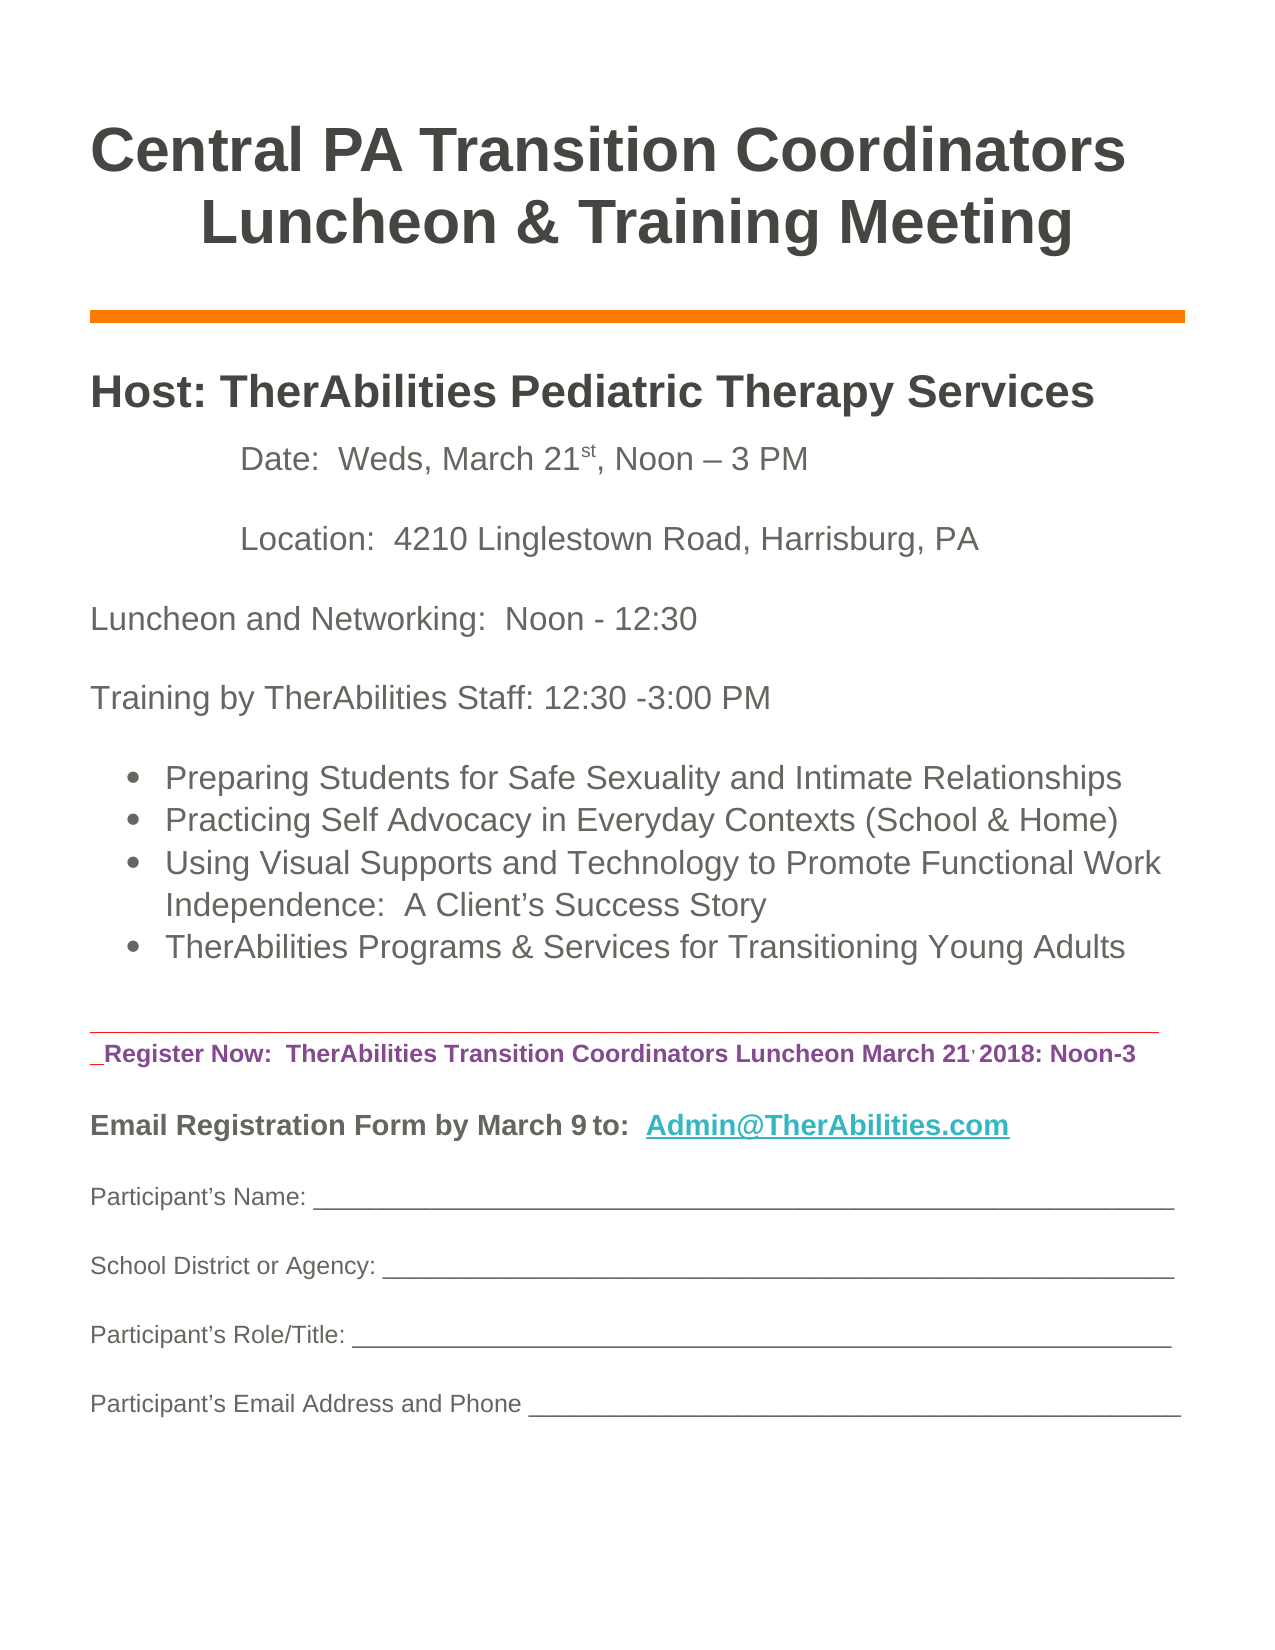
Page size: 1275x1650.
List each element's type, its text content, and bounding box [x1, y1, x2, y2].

subtitle Host: TherAbilities Pediatric Therapy Services [90, 364, 1185, 417]
text School District or Agency: _________________________________________________________ [90, 1251, 1185, 1280]
title Luncheon & Training Meeting [90, 184, 1185, 310]
text Participant’s Name: ______________________________________________________________ [90, 1182, 1185, 1211]
text Participant’s Role/Title: ___________________________________________________________ [90, 1320, 1185, 1349]
list Preparing Students for Safe Sexuality and Intimate Relationships [127, 758, 1185, 796]
text Location: 4210 Linglestown Road, Harrisburg, PA [165, 519, 1185, 557]
text ______________________________________________________________________________Register Now: TherAbilities Transition Coordinators Luncheon March 21, 2018: Noon-3 [90, 1007, 1185, 1067]
text Email Registration Form by March 9 to: Admin@TherAbilities.com [90, 1108, 1185, 1141]
text Training by TherAbilities Staff: 12:30 -3:00 PM [90, 678, 1185, 717]
list Using Visual Supports and Technology to Promote Functional Work Independence: A Client’s Success Story [127, 843, 1185, 923]
title Central PA Transition Coordinators [90, 112, 1185, 184]
text Luncheon and Networking: Noon - 12:30 [90, 598, 1185, 637]
list TherAbilities Programs & Services for Transitioning Young Adults [127, 927, 1185, 966]
list Practicing Self Advocacy in Everyday Contexts (School & Home) [127, 800, 1185, 839]
text Date: Weds, March 21st, Noon – 3 PM [165, 439, 1185, 478]
text Participant’s Email Address and Phone _______________________________________________ [90, 1389, 1185, 1418]
